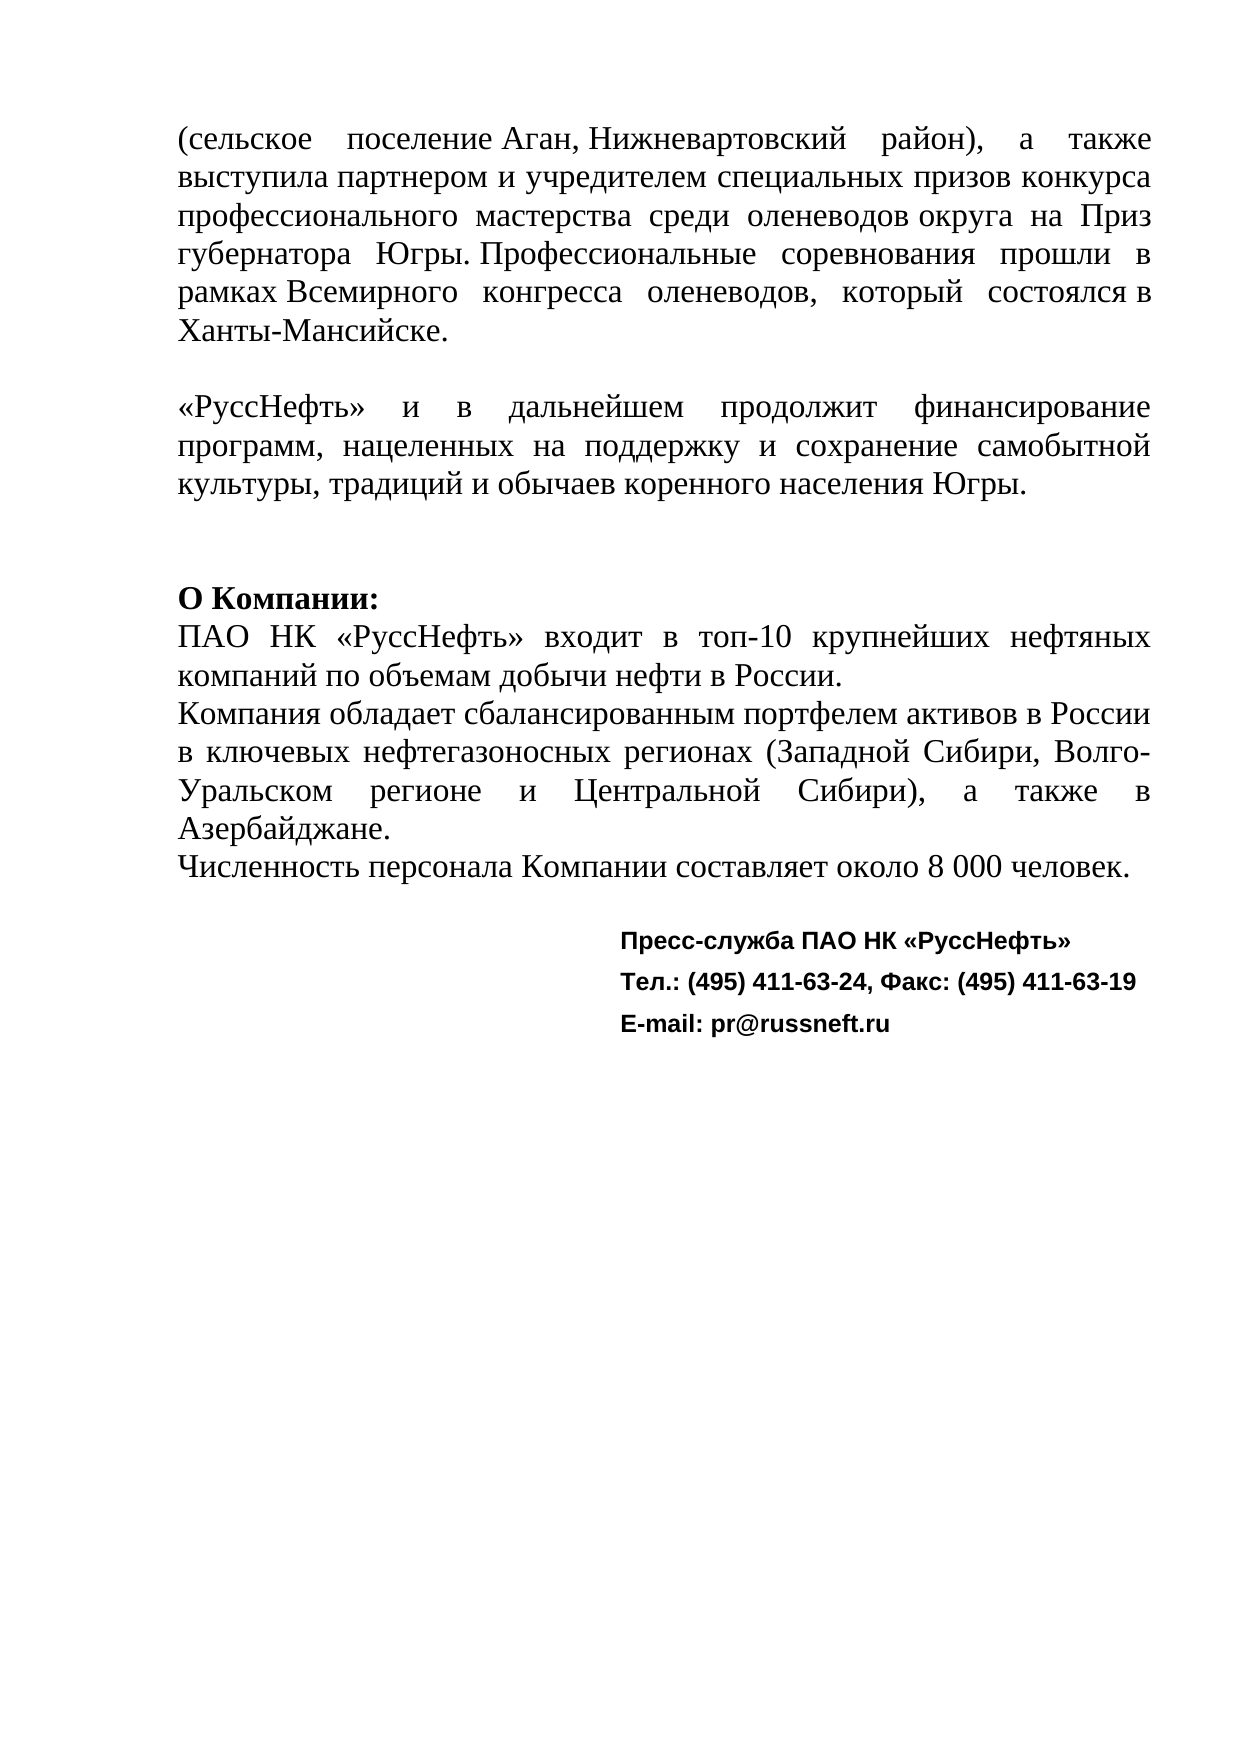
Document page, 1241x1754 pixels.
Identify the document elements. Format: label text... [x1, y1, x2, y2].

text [177, 118, 1152, 348]
text ПАО НК «РуссНефть» входит в топ-10 крупнейших нефтяных компаний по объемам добычи нефти в России. [177, 616, 1152, 693]
text «РуссНефть» и в дальнейшем продолжит финансирование программ, нацеленных на поддержку и сохранение самобытной культуры, традиций и обычаев коренного населения Югры. [177, 386, 1152, 501]
text E-mail: pr@russneft.ru [620, 1008, 1167, 1037]
text О Компании: [177, 578, 1152, 616]
text Пресс-служба ПАО НК «РуссНефть» [620, 926, 1167, 955]
text Тел.: (495) 411-63-24, Факс: (495) 411-63-19 [620, 967, 1167, 996]
text Компания обладает сбалансированным портфелем активов в России в ключевых нефтегазоносных регионах (Западной Сибири, Волго-Уральском регионе и Центральной Сибири), а также в Азербайджане. [177, 693, 1152, 846]
text Численность персонала Компании составляет около 8 000 человек. [177, 846, 1152, 885]
